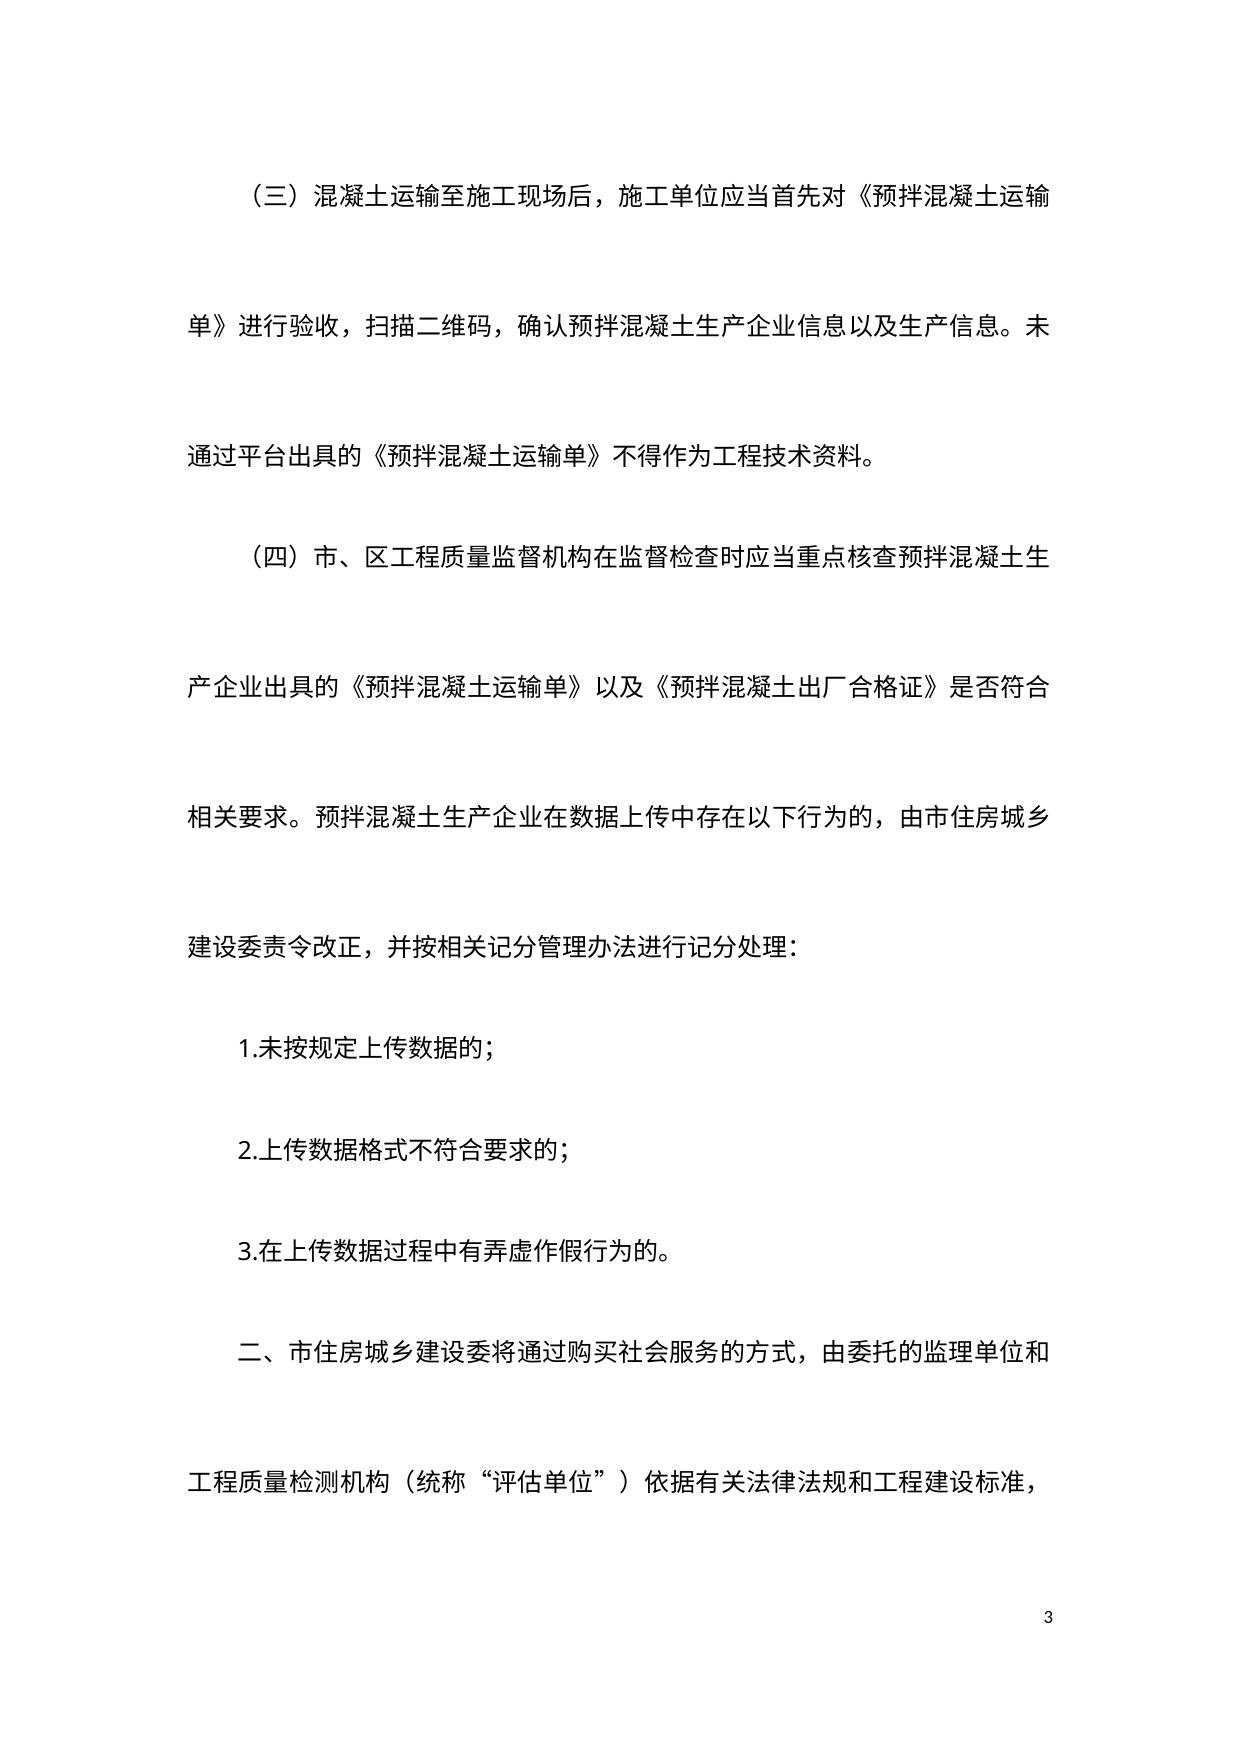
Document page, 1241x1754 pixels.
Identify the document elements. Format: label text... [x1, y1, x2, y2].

text 2.上传数据格式不符合要求的； [187, 1116, 1053, 1181]
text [187, 1318, 1053, 1513]
text （四）市、区工程质量监督机构在监督检查时应当重点核查预拌混凝土生产企业出具的《预拌混凝土运输单》以及《预拌混凝土出厂合格证》是否符合相关要求。预拌混凝土生产企业在数据上传中存在以下行为的，由市住房城乡建设委责令改正，并按相关记分管理办法进行记分处理： [187, 523, 1053, 978]
text 3.在上传数据过程中有弄虚作假行为的。 [187, 1217, 1053, 1282]
text 1.未按规定上传数据的； [187, 1014, 1053, 1079]
text （三）混凝土运输至施工现场后，施工单位应当首先对《预拌混凝土运输单》进行验收，扫描二维码，确认预拌混凝土生产企业信息以及生产信息。未通过平台出具的《预拌混凝土运输单》不得作为工程技术资料。 [187, 162, 1053, 487]
